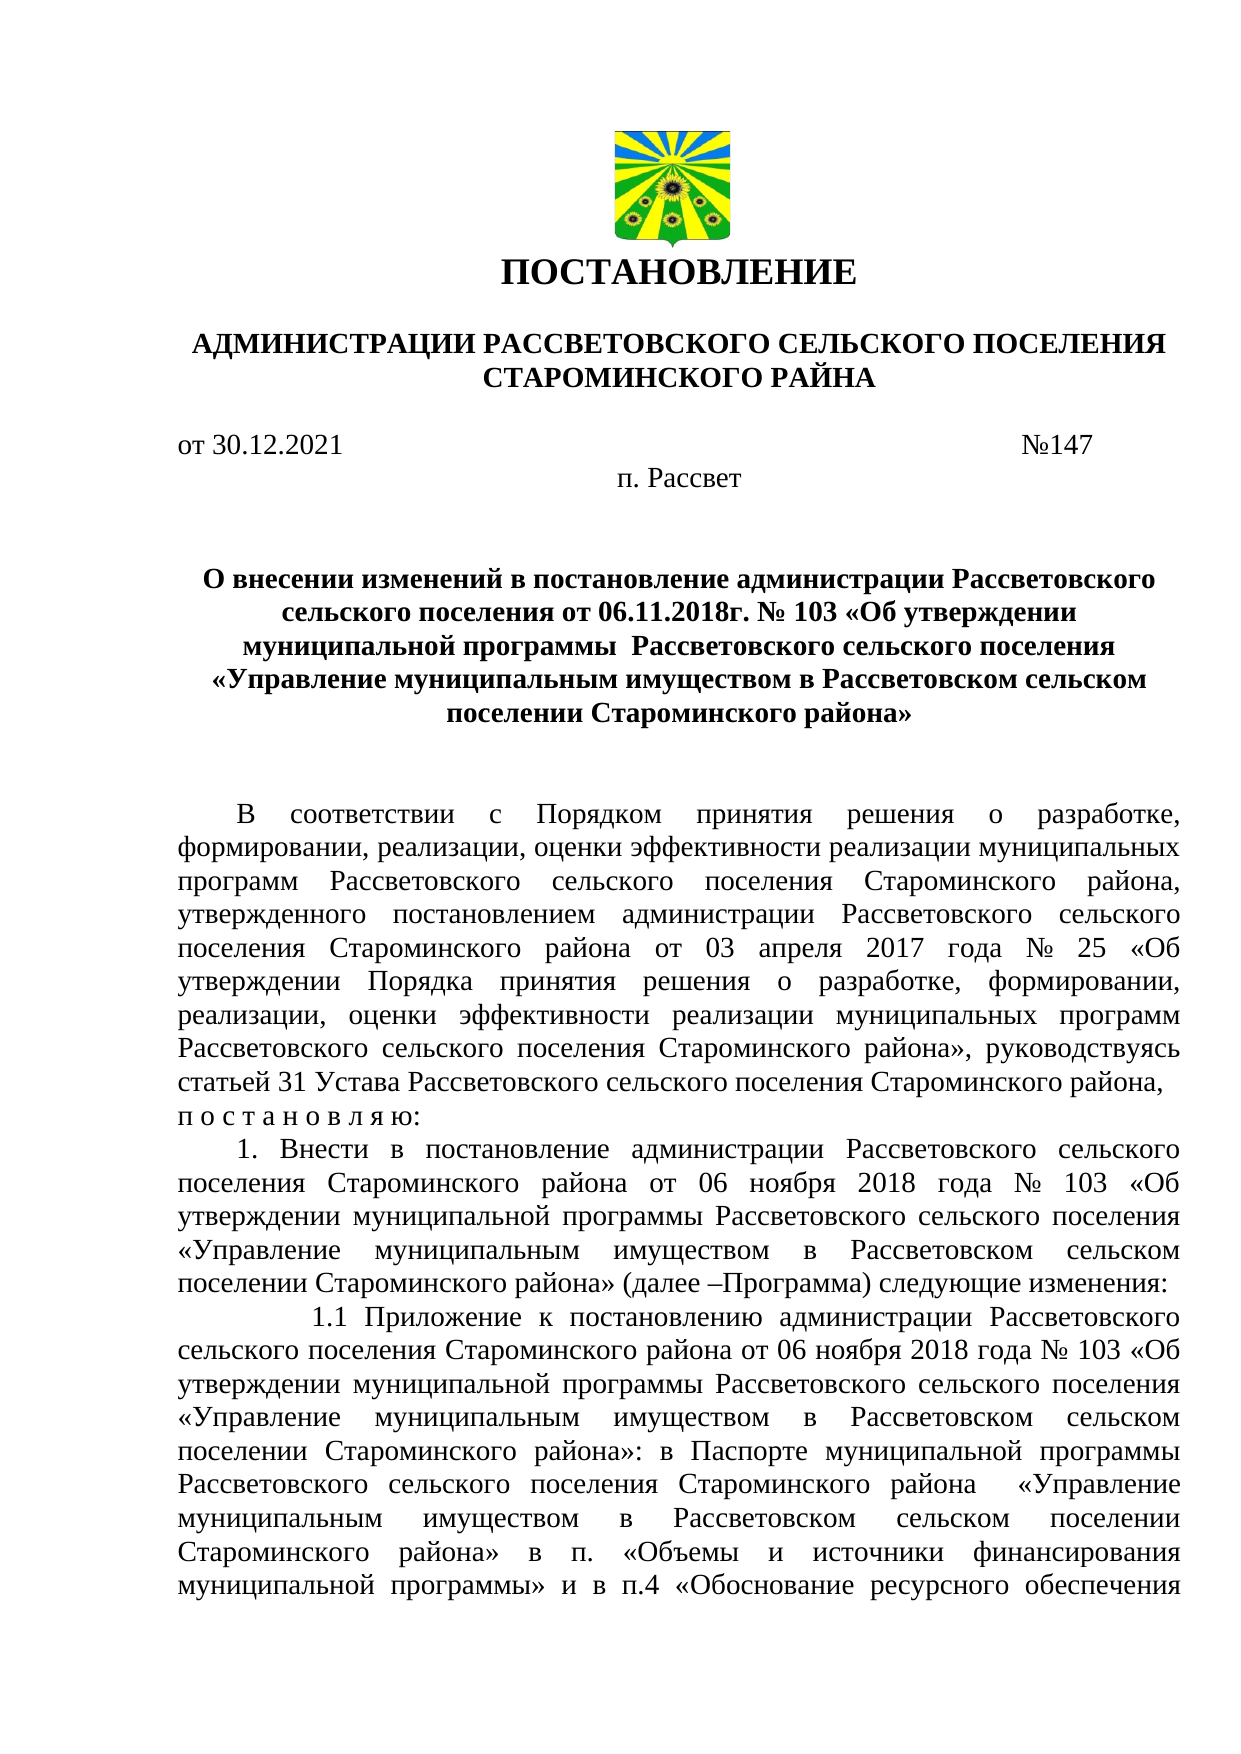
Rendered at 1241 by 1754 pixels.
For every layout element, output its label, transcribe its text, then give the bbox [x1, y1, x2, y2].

text О внесении изменений в постановление администрации Рассветовского сельского поселения от 06.11.2018г. № 103 «Об утверждении муниципальной программы Рассветовского сельского поселения «Управление муниципальным имуществом в Рассветовском сельском поселении Староминского района» [177, 561, 1181, 729]
text 1. Внести в постановление администрации Рассветовского сельского поселения Староминского района от 06 ноября 2018 года № 103 «Об утверждении муниципальной программы Рассветовского сельского поселения «Управление муниципальным имуществом в Рассветовском сельском поселении Староминского района» (далее –Программа) следующие изменения: [177, 1131, 1181, 1299]
text СТАРОМИНСКОГО РАЙНА [177, 360, 1181, 393]
text В соответствии с Порядком принятия решения о разработке, формировании, реализации, оценки эффективности реализации муниципальных программ Рассветовского сельского поселения Староминского района, утвержденного постановлением администрации Рассветовского сельского поселения Староминского района от 03 апреля 2017 года № 25 «Об утверждении Порядка принятия решения о разработке, формировании, реализации, оценки эффективности реализации муниципальных программ Рассветовского сельского поселения Староминского района», руководствуясь статьей 31 Устава Рассветовского сельского поселения Староминского района, [177, 796, 1181, 1098]
text от 30.12.2021 №147 [177, 427, 1181, 460]
picture [614, 131, 731, 250]
text п о с т а н о в л я ю: [177, 1098, 1181, 1131]
text ПОСТАНОВЛЕНИЕ [177, 249, 1181, 293]
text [177, 1299, 1181, 1601]
text п. Рассвет [177, 460, 1181, 494]
text АДМИНИСТРАЦИИ РАССВЕТОВСКОГО СЕЛЬСКОГО ПОСЕЛЕНИЯ [177, 326, 1181, 360]
